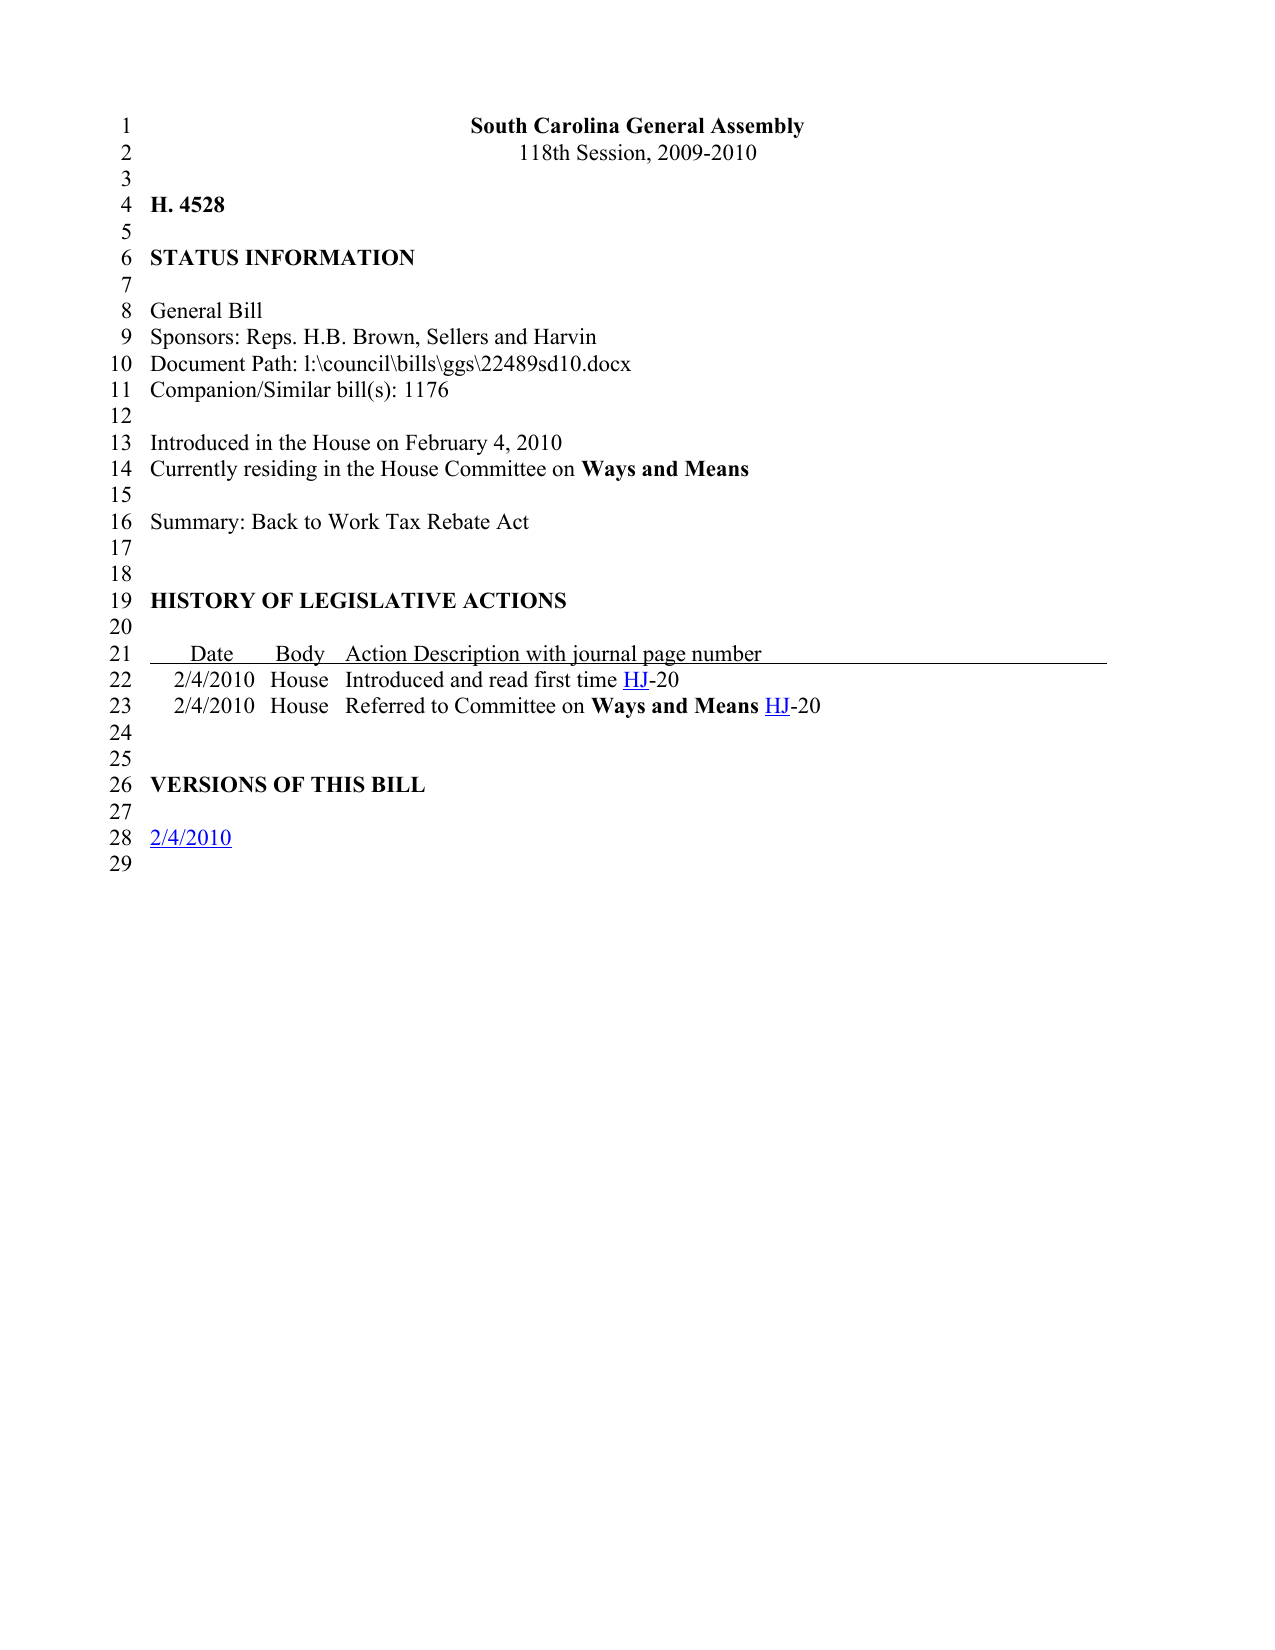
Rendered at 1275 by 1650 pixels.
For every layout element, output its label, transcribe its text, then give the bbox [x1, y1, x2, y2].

text HISTORY OF LEGISLATIVE ACTIONS [150, 587, 1125, 613]
text Currently residing in the House Committee on Ways and Means [150, 455, 1125, 481]
text H. 4528 [150, 192, 1125, 218]
text General Bill [150, 297, 1125, 323]
text Introduced in the House on February 4, 2010 [150, 429, 1125, 455]
text 2/4/2010 House Referred to Committee on Ways and Means HJ-20 [150, 692, 1125, 719]
text Document Path: l:\council\bills\ggs\22489sd10.docx [150, 350, 1125, 376]
text South Carolina General Assembly [150, 112, 1125, 139]
text 118th Session, 2009-2010 [150, 139, 1125, 165]
text VERSIONS OF THIS BILL [150, 771, 1125, 798]
text Summary: Back to Work Tax Rebate Act [150, 508, 1125, 534]
text Date Body Action Description with journal page number [150, 639, 1125, 666]
text Sponsors: Reps. H.B. Brown, Sellers and Harvin [150, 323, 1125, 350]
text 2/4/2010 [150, 824, 1125, 850]
text STATUS INFORMATION [150, 244, 1125, 271]
text 2/4/2010 House Introduced and read first time HJ-20 [150, 666, 1125, 692]
text Companion/Similar bill(s): 1176 [150, 376, 1125, 402]
